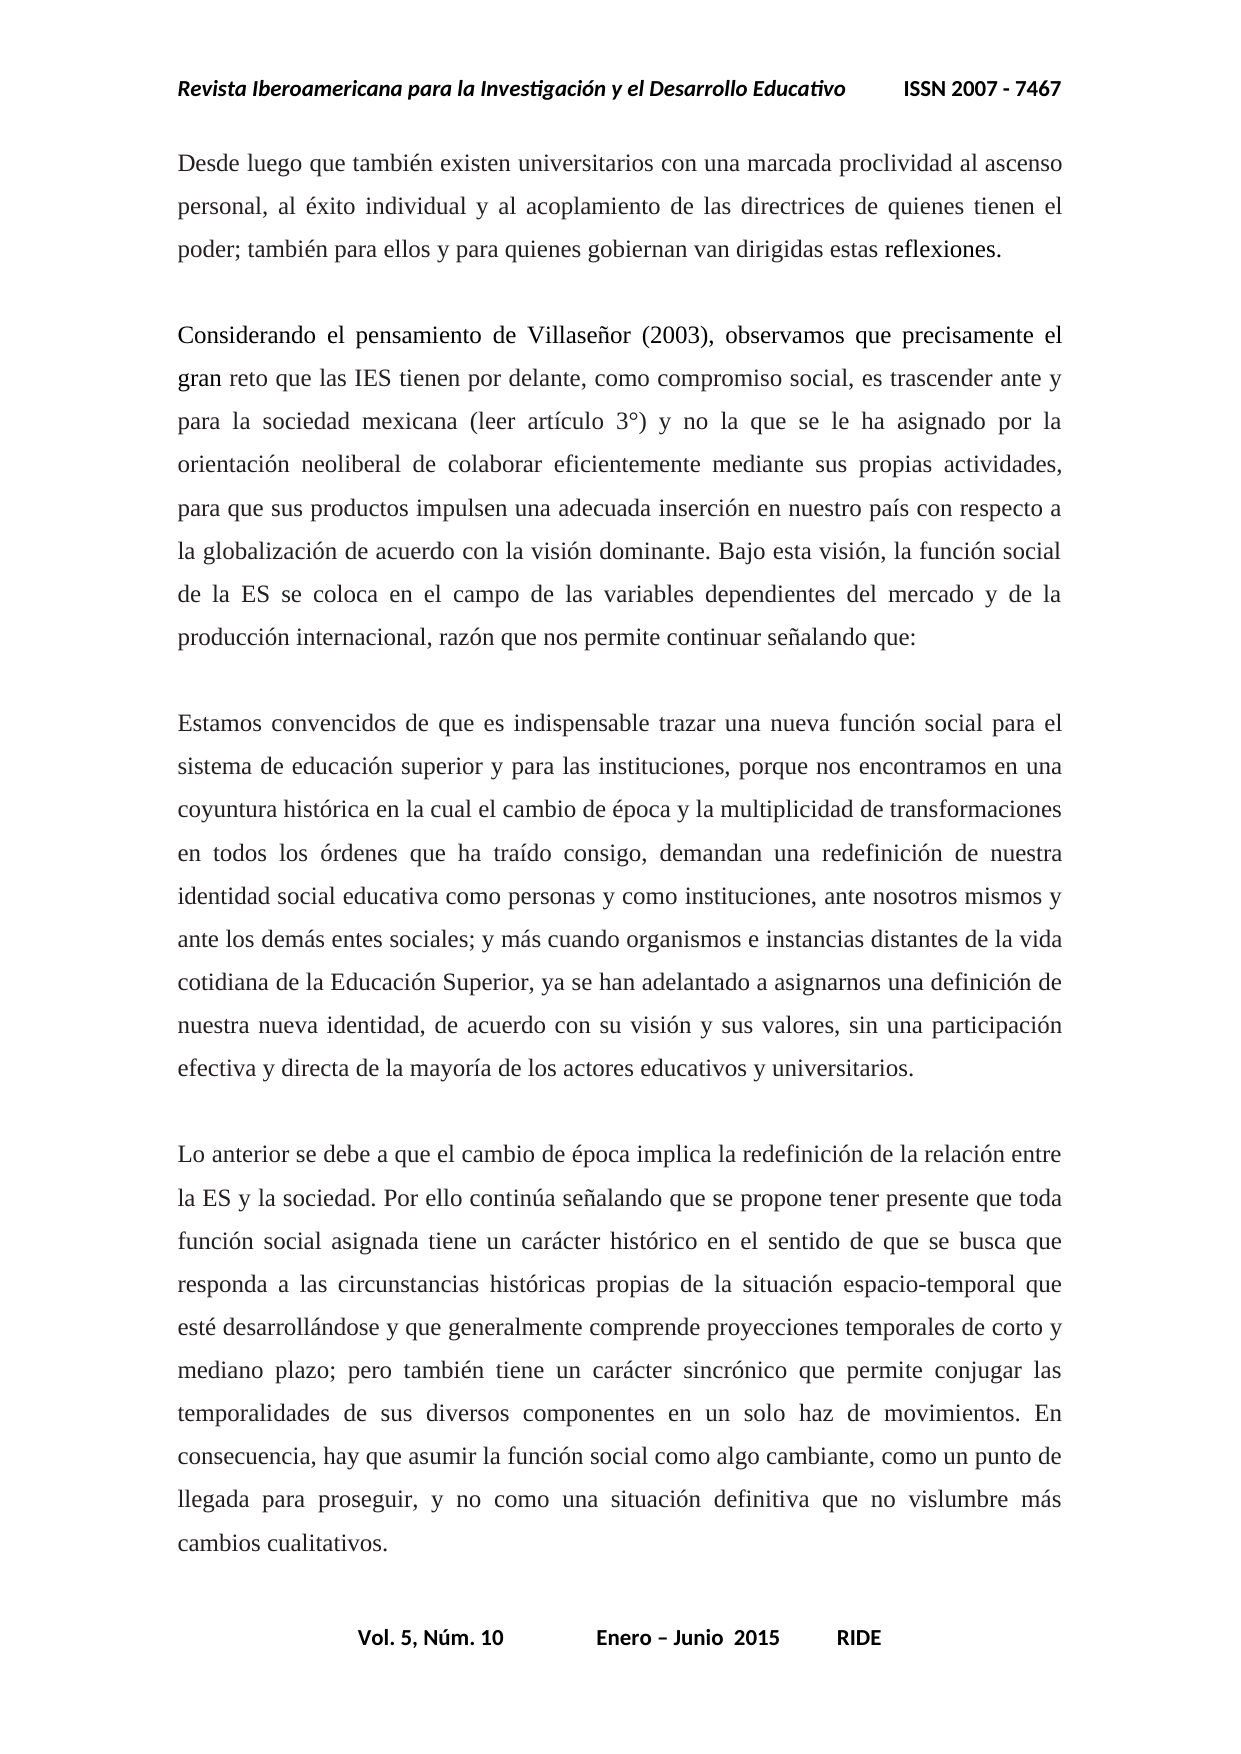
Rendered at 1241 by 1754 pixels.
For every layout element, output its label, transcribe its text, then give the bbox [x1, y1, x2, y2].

text Estamos convencidos de que es indispensable trazar una nueva función social para el sistema de educación superior y para las instituciones, porque nos encontramos en una coyuntura histórica en la cual el cambio de época y la multiplicidad de transformaciones en todos los órdenes que ha traído consigo, demandan una redefinición de nuestra identidad social educativa como personas y como instituciones, ante nosotros mismos y ante los demás entes sociales; y más cuando organismos e instancias distantes de la vida cotidiana de la Educación Superior, ya se han adelantado a asignarnos una definición de nuestra nueva identidad, de acuerdo con su visión y sus valores, sin una participación efectiva y directa de la mayoría de los actores educativos y universitarios. [177, 708, 1063, 1082]
text Considerando el pensamiento de Villaseñor (2003), observamos que precisamente el gran reto que las IES tienen por delante, como compromiso social, es trascender ante y para la sociedad mexicana (leer artículo 3°) y no la que se le ha asignado por la orientación neoliberal de colaborar eficientemente mediante sus propias actividades, para que sus productos impulsen una adecuada inserción en nuestro país con respecto a la globalización de acuerdo con la visión dominante. Bajo esta visión, la función social de la ES se coloca en el campo de las variables dependientes del mercado y de la producción internacional, razón que nos permite continuar señalando que: [177, 320, 1063, 651]
text Lo anterior se debe a que el cambio de época implica la redefinición de la relación entre la ES y la sociedad. Por ello continúa señalando que se propone tener presente que toda función social asignada tiene un carácter histórico en el sentido de que se busca que responda a las circunstancias históricas propias de la situación espacio-temporal que esté desarrollándose y que generalmente comprende proyecciones temporales de corto y mediano plazo; pero también tiene un carácter sincrónico que permite conjugar las temporalidades de sus diversos componentes en un solo haz de movimientos. En consecuencia, hay que asumir la función social como algo cambiante, como un punto de llegada para proseguir, y no como una situación definitiva que no vislumbre más cambios cualitativos. [177, 1139, 1063, 1556]
text Desde luego que también existen universitarios con una marcada proclividad al ascenso personal, al éxito individual y al acoplamiento de las directrices de quienes tienen el poder; también para ellos y para quienes gobiernan van dirigidas estas reflexiones. [177, 148, 1063, 263]
